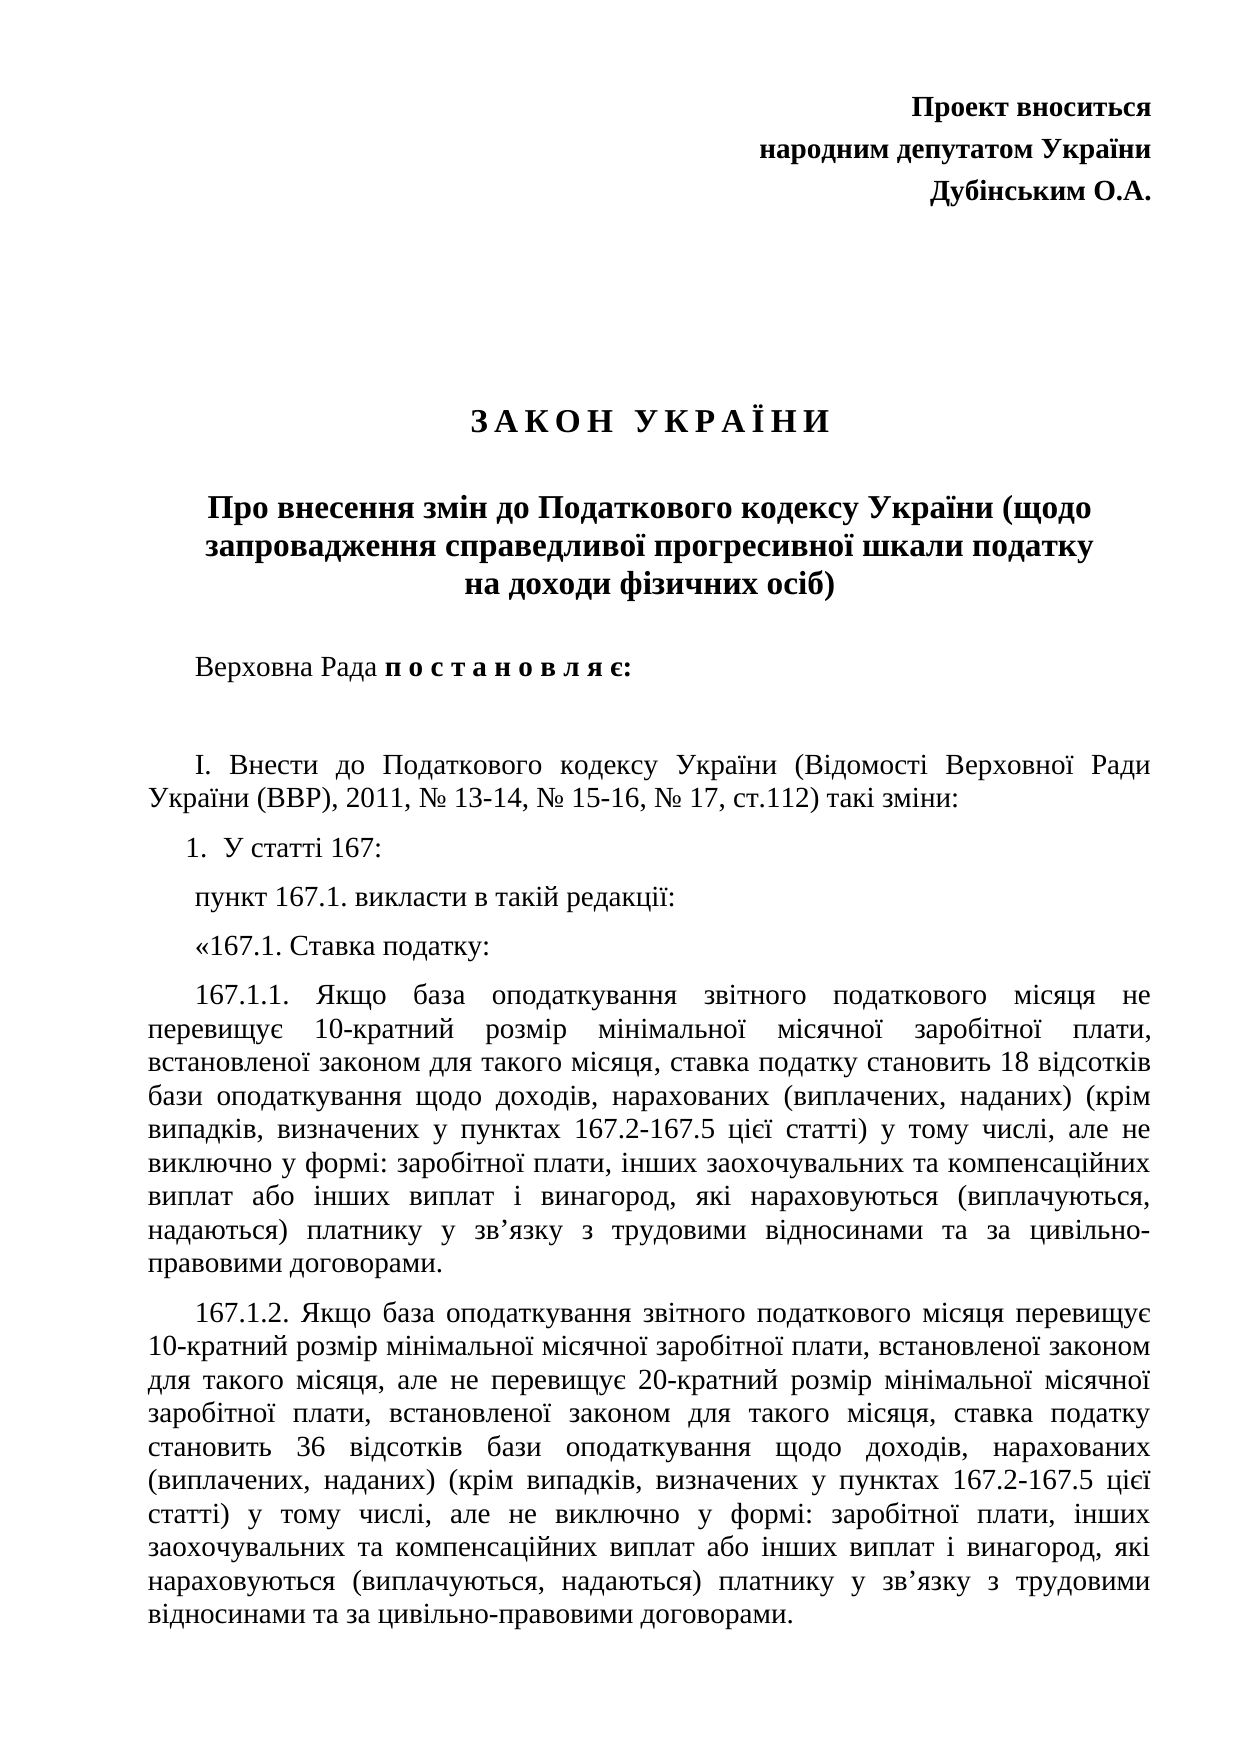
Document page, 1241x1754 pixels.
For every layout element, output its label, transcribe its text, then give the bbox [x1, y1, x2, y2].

text ЗАКОН УКРАЇНИ [194, 402, 1105, 440]
text 167.1.2. Якщо база оподаткування звітного податкового місяця перевищує 10-кратний розмір мінімальної місячної заробітної плати, встановленої законом для такого місяця, але не перевищує 20-кратний розмір мінімальної місячної заробітної плати, встановленої законом для такого місяця, ставка податку становить 36 відсотків бази оподаткування щодо доходів, нарахованих (виплачених, наданих) (крім випадків, визначених у пунктах 167.2-167.5 цієї статті) у тому числі, але не виключно у формі: заробітної плати, інших заохочувальних та компенсаційних виплат або інших виплат і винагород, які нараховуються (виплачуються, надаються) платнику у зв’язку з трудовими відносинами та за цивільно-правовими договорами. [148, 1295, 1152, 1630]
text Верховна Рада п о с т а н о в л я є: [148, 649, 1152, 682]
text І. Внести до Податкового кодексу України (Відомості Верховної Ради України (ВВР), 2011, № 13-14, № 15-16, № 17, ст.112) такі зміни: [148, 747, 1152, 814]
text народним депутатом України [148, 131, 1152, 164]
text Проект вноситься [148, 89, 1152, 122]
text пункт 167.1. викласти в такій редакції: [148, 879, 1152, 912]
text Про внесення змін до Податкового кодексу України (щодо запровадження справедливої прогресивної шкали податку на доходи фізичних осіб) [194, 487, 1105, 602]
text Дубінським О.А. [148, 173, 1152, 207]
list У статті 167: [185, 830, 1152, 863]
text 167.1.1. Якщо база оподаткування звітного податкового місяця не перевищує 10-кратний розмір мінімальної місячної заробітної плати, встановленої законом для такого місяця, ставка податку становить 18 відсотків бази оподаткування щодо доходів, нарахованих (виплачених, наданих) (крім випадків, визначених у пунктах 167.2-167.5 цієї статті) у тому числі, але не виключно у формі: заробітної плати, інших заохочувальних та компенсаційних виплат або інших виплат і винагород, які нараховуються (виплачуються, надаються) платнику у зв’язку з трудовими відносинами та за цивільно-правовими договорами. [148, 977, 1152, 1279]
text «167.1. Ставка податку: [148, 928, 1152, 962]
